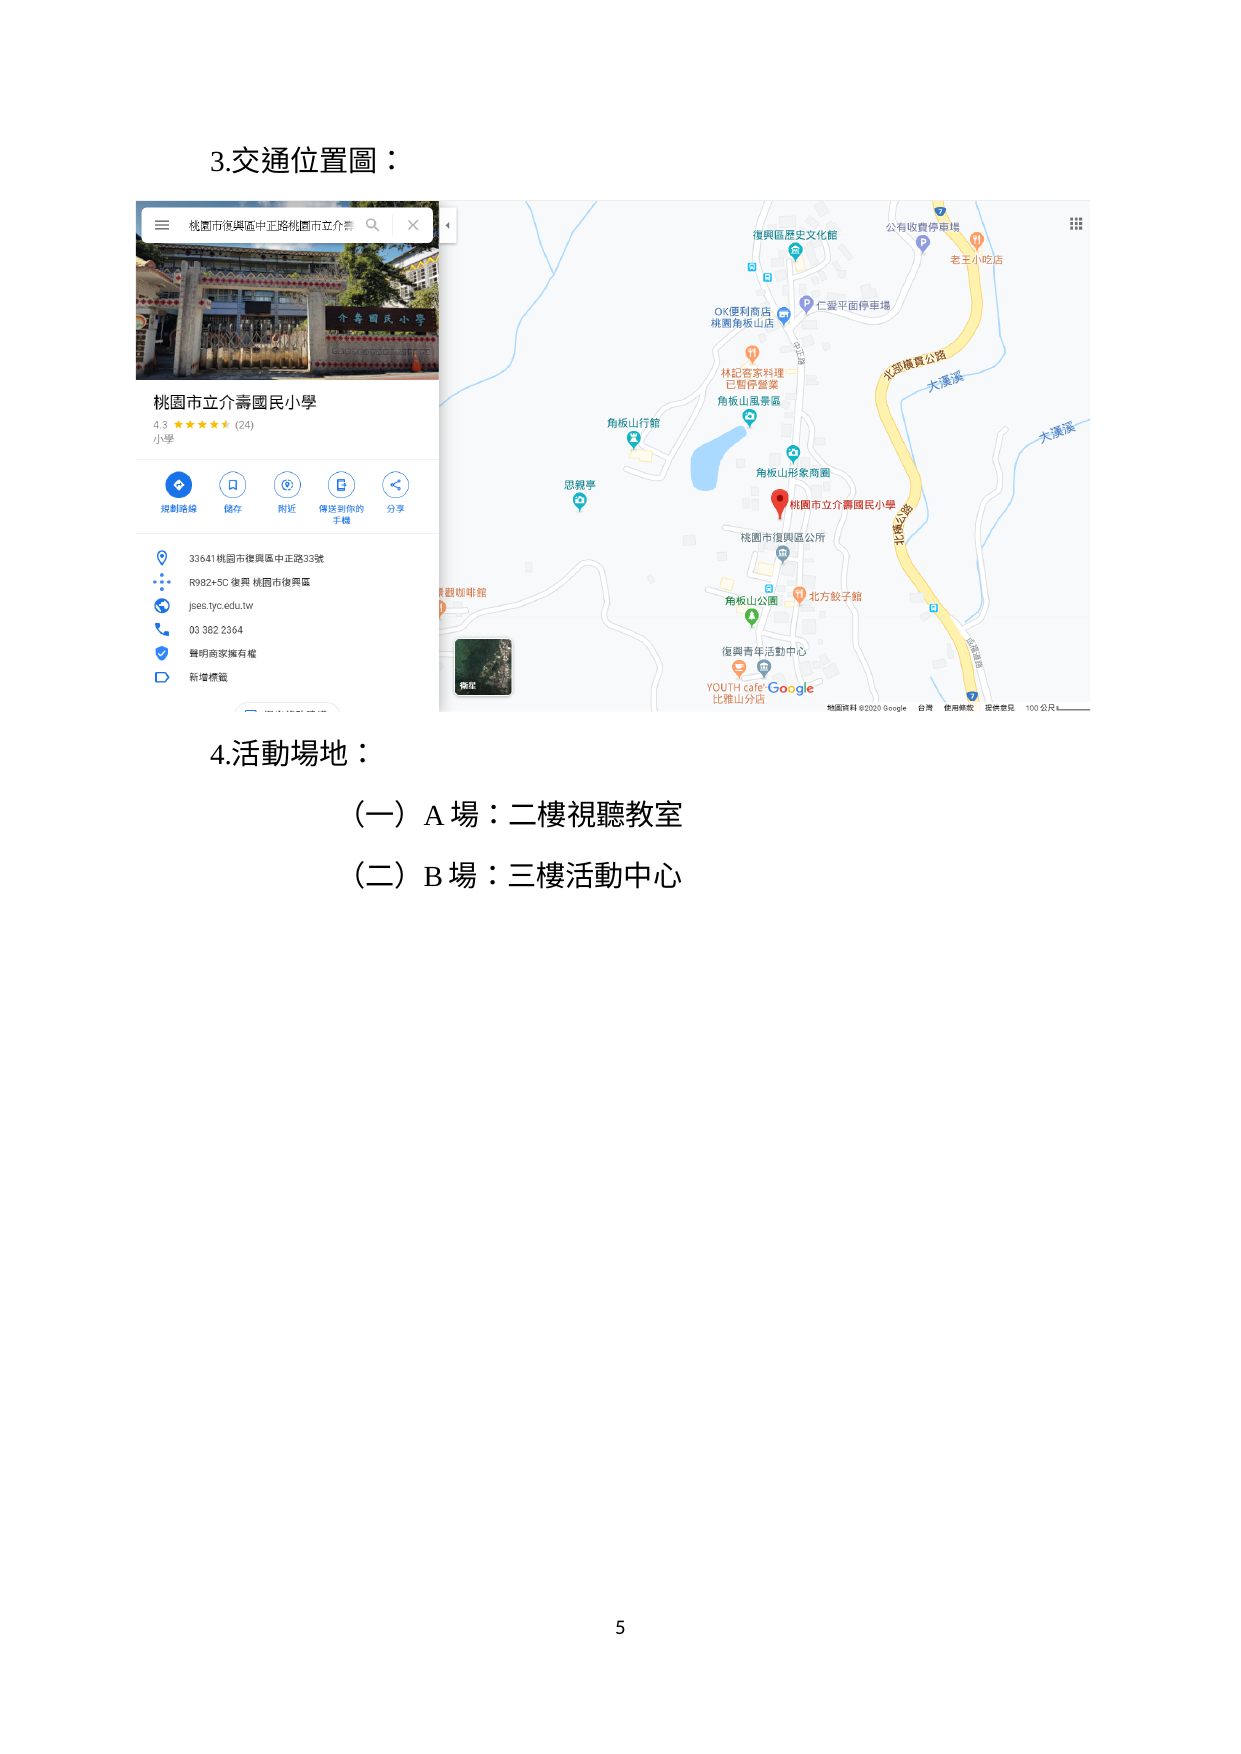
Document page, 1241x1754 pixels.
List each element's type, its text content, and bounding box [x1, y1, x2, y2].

picture [135, 199, 1091, 712]
list 交通位置圖： [195, 138, 1104, 180]
list B場：三樓活動中心 [336, 852, 1104, 895]
list 活動場地： [195, 730, 1104, 773]
list A場：二樓視聽教室 [336, 791, 1104, 834]
